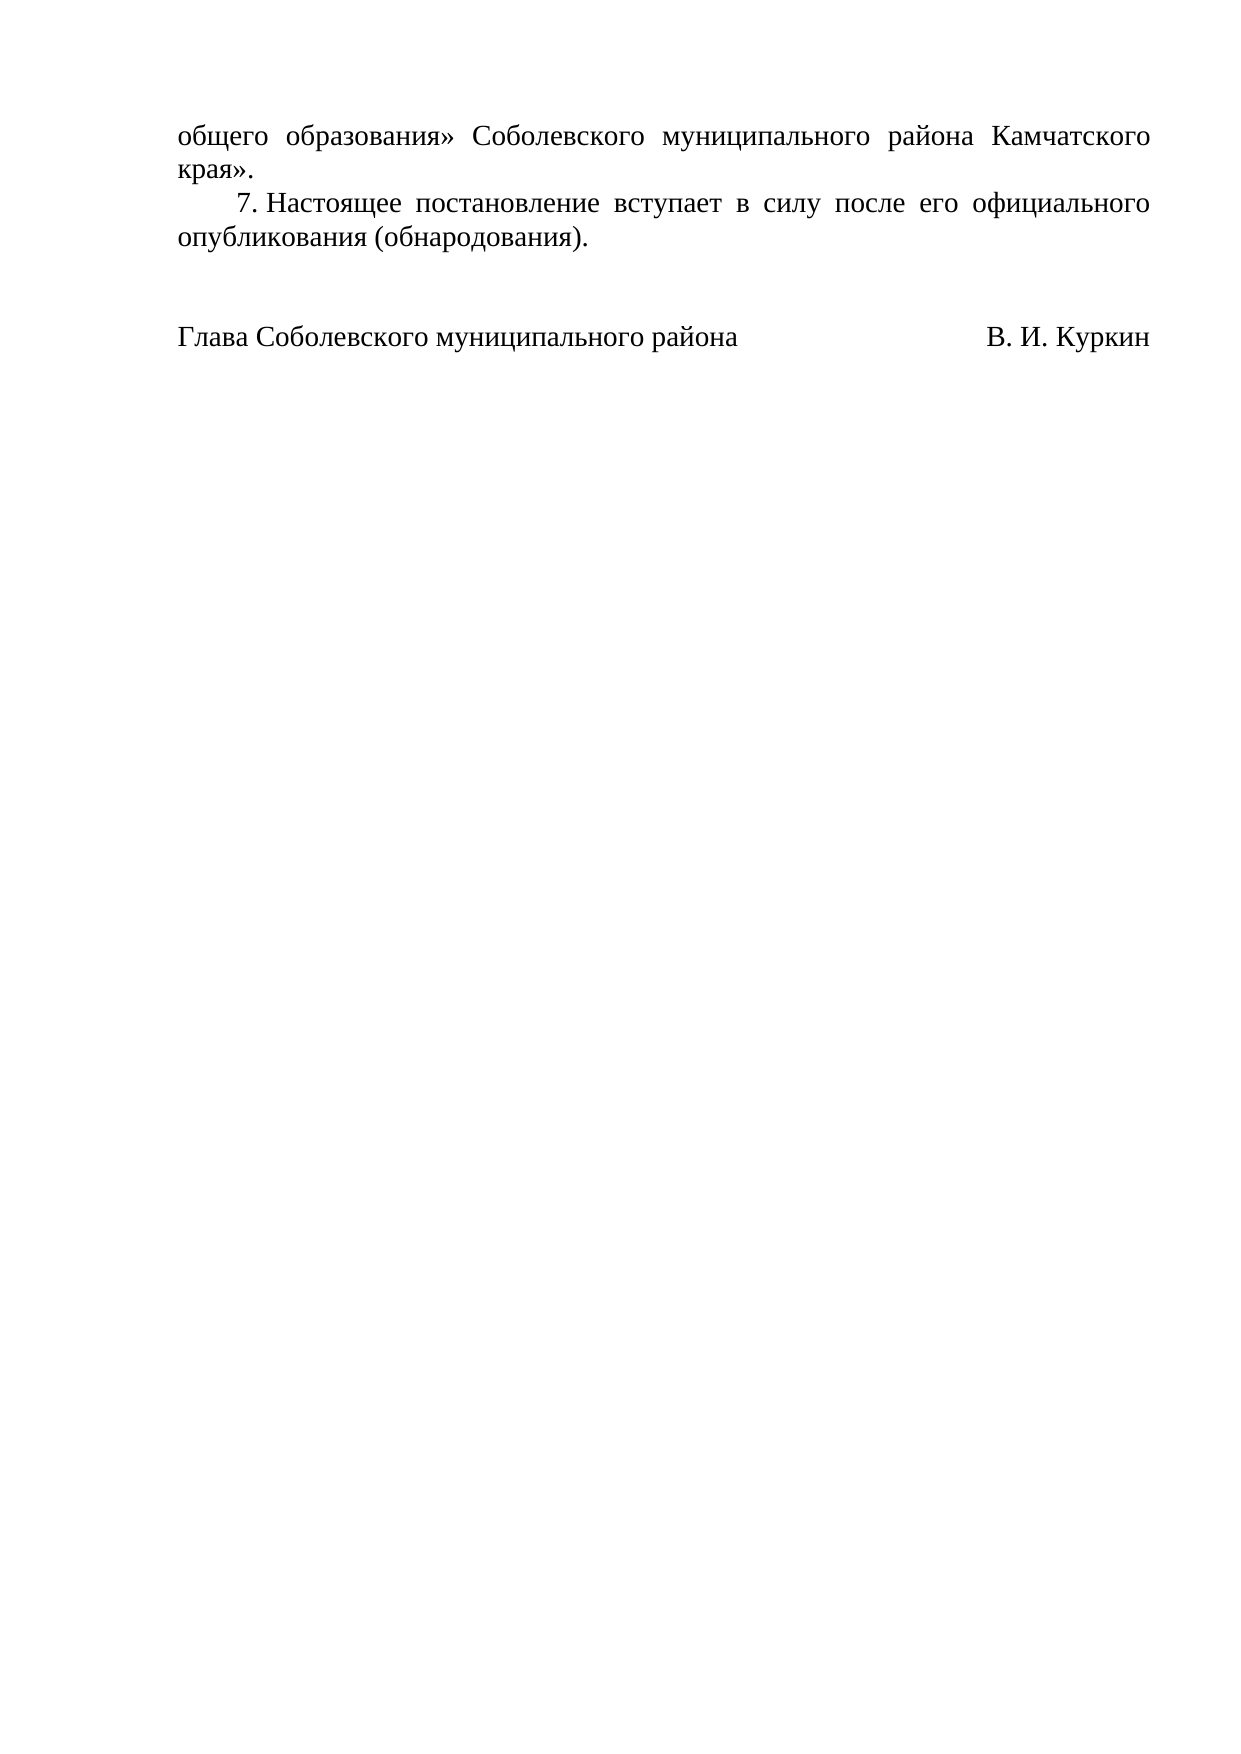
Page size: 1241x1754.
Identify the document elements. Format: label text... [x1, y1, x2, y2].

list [177, 118, 1152, 185]
title Настоящее постановление вступает в силу после его официального опубликования (обнародования). [177, 185, 1152, 252]
text Глава Соболевского муниципального района В. И. Куркин [177, 319, 1152, 353]
